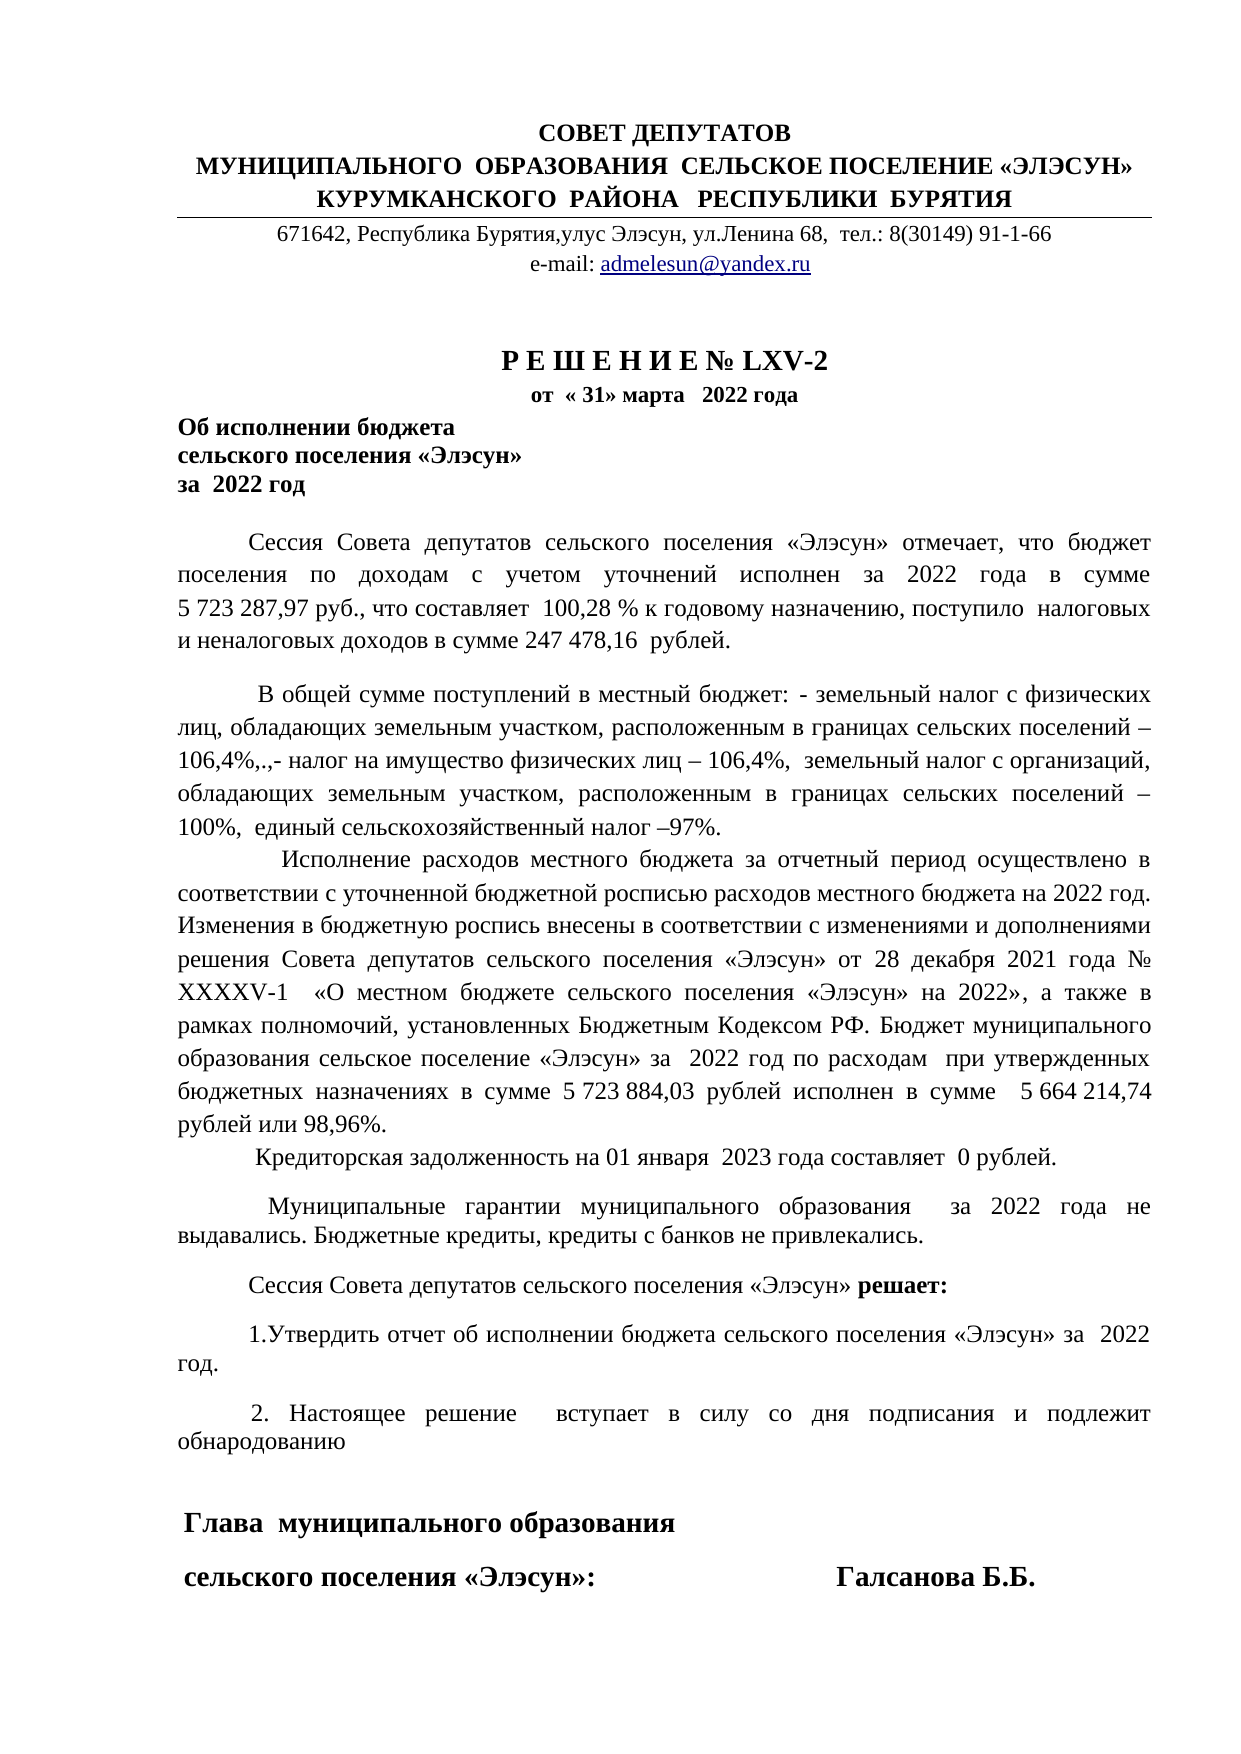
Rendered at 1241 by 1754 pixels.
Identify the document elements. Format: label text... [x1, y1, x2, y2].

text за 2022 год [177, 469, 1152, 498]
text e-mail: admelesun@yandex.ru [177, 251, 1152, 277]
text от « 31» марта 2022 года [177, 381, 1152, 408]
text 671642, Республика Бурятия,улус Элэсун, ул.Ленина 68, тел.: 8(30149) 91-1-66 [177, 218, 1152, 247]
text 2. Настоящее решение вступает в силу со дня подписания и подлежит обнародованию [177, 1398, 1152, 1455]
text сельского поселения «Элэсун»: Галсанова Б.Б. [183, 1559, 1152, 1593]
text Об исполнении бюджета [177, 412, 1152, 440]
text Глава муниципального образования [183, 1505, 1152, 1538]
text МУНИЦИПАЛЬНОГО ОБРАЗОВАНИЯ СЕЛЬСКОЕ ПОСЕЛЕНИЕ «ЭЛЭСУН» [177, 151, 1152, 180]
text Сессия Совета депутатов сельского поселения «Элэсун» отмечает, что бюджет поселения по доходам с учетом уточнений исполнен за 2022 года в сумме 5 723 287,97 руб., что составляет 100,28 % к годовому назначению, поступило налоговых и неналоговых доходов в сумме 247 478,16 рублей. [177, 527, 1152, 654]
text Кредиторская задолженность на 01 января 2023 года составляет 0 рублей. [177, 1142, 1152, 1171]
text Исполнение расходов местного бюджета за отчетный период осуществлено в соответствии с уточненной бюджетной росписью расходов местного бюджета на 2022 год. Изменения в бюджетную роспись внесены в соответствии с изменениями и дополнениями решения Совета депутатов сельского поселения «Элэсун» от 28 декабря 2021 года № XXXXV-1 «О местном бюджете сельского поселения «Элэсун» на 2022», а также в рамках полномочий, установленных Бюджетным Кодексом РФ. Бюджет муниципального образования сельское поселение «Элэсун» за 2022 год по расходам при утвержденных бюджетных назначениях в сумме 5 723 884,03 рублей исполнен в сумме 5 664 214,74 рублей или 98,96%. [177, 844, 1152, 1137]
text Сессия Совета депутатов сельского поселения «Элэсун» решает: [177, 1270, 1152, 1298]
text В общей сумме поступлений в местный бюджет: - земельный налог с физических лиц, обладающих земельным участком, расположенным в границах сельских поселений –106,4%,.,- налог на имущество физических лиц – 106,4%, земельный налог с организаций, обладающих земельным участком, расположенным в границах сельских поселений – 100%, единый сельскохозяйственный налог –97%. [177, 679, 1152, 840]
text сельского поселения «Элэсун» [177, 440, 1152, 469]
text 1.Утвердить отчет об исполнении бюджета сельского поселения «Элэсун» за 2022 год. [177, 1319, 1152, 1377]
text Р Е Ш Е Н И Е № LXV-2 [177, 343, 1152, 376]
text Муниципальные гарантии муниципального образования за 2022 года не выдавались. Бюджетные кредиты, кредиты с банков не привлекались. [177, 1191, 1152, 1249]
text СОВЕТ ДЕПУТАТОВ [177, 118, 1152, 147]
text КУРУМКАНСКОГО РАЙОНА РЕСПУБЛИКИ БУРЯТИЯ [177, 184, 1152, 213]
